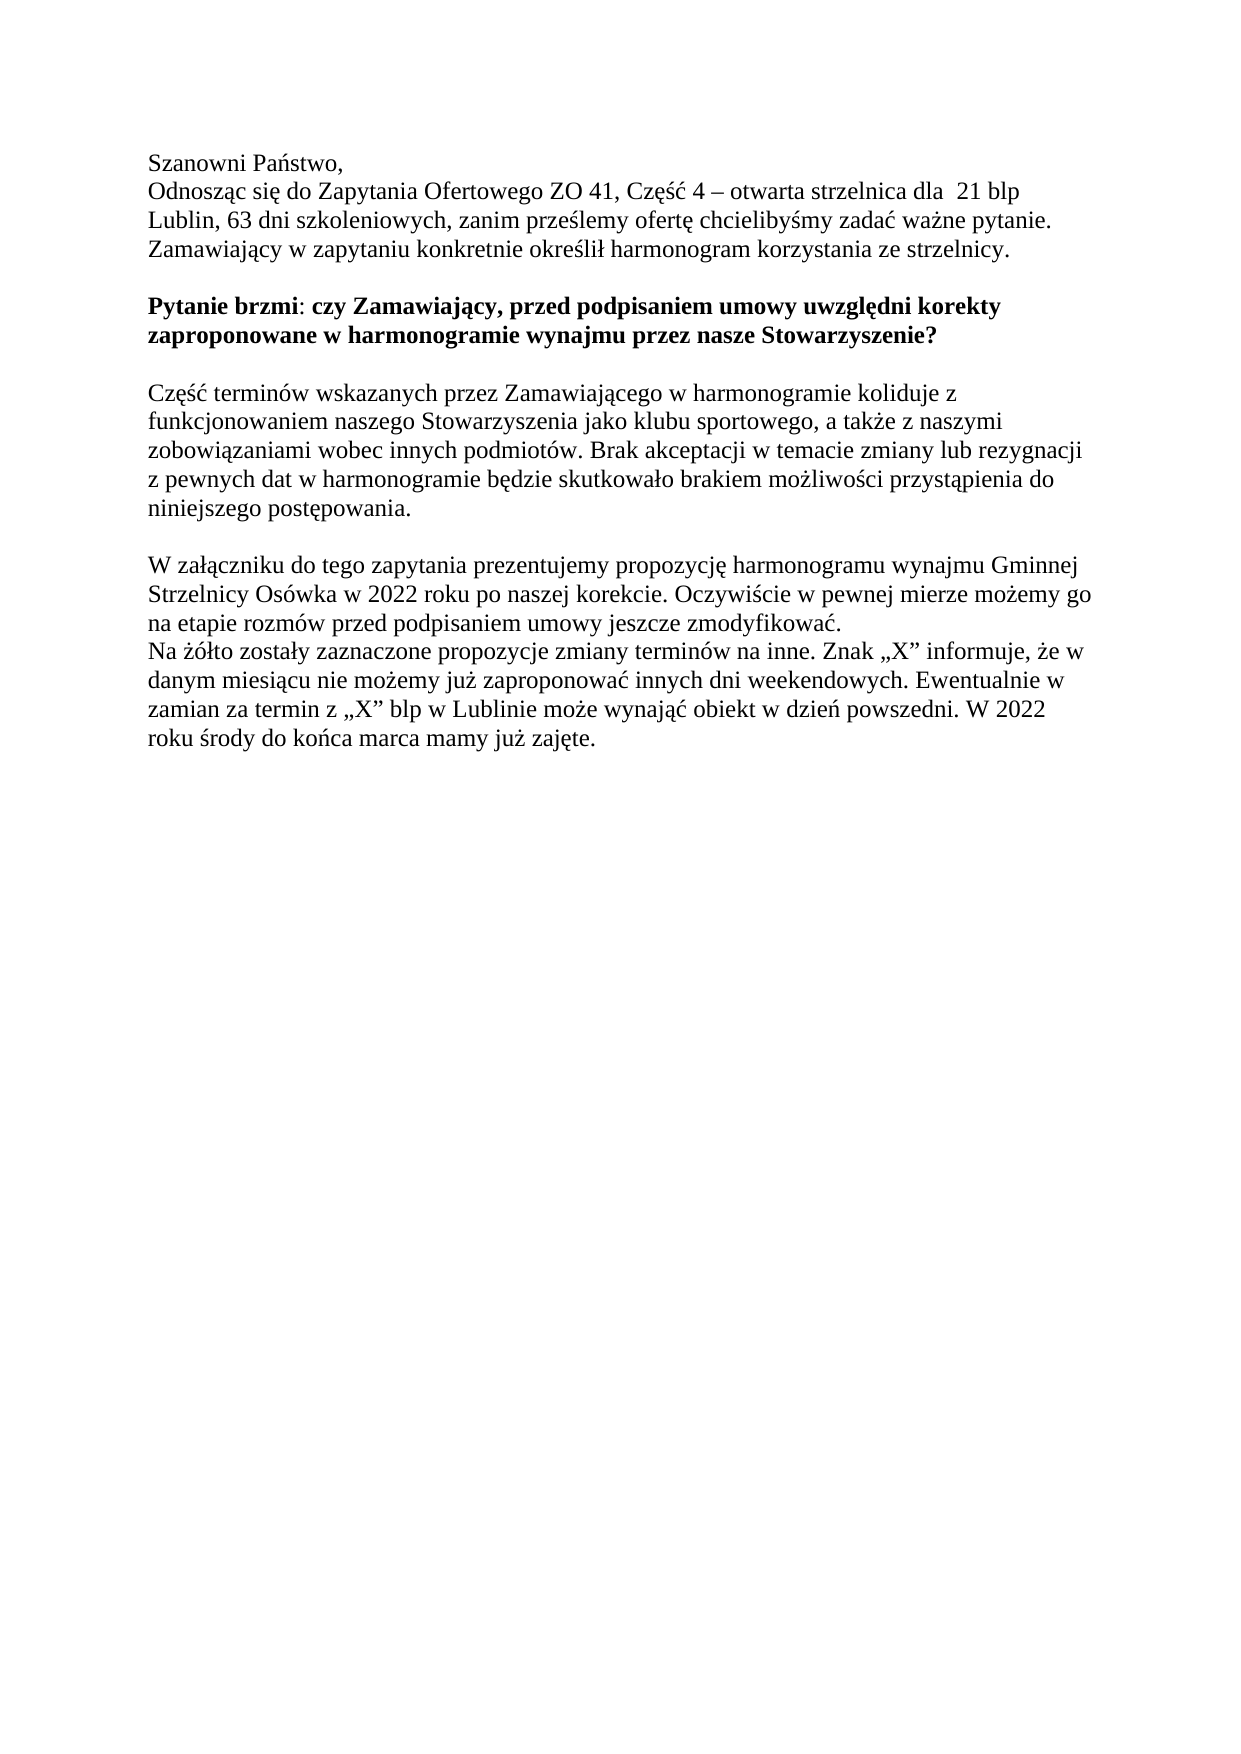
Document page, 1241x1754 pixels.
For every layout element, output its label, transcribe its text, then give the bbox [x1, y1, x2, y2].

text Szanowni Państwo, Odnosząc się do Zapytania Ofertowego ZO 41, Część 4 – otwarta strzelnica dla 21 blp Lublin, 63 dni szkoleniowych, zanim prześlemy ofertę chcielibyśmy zadać ważne pytanie. Zamawiający w zapytaniu konkretnie określił harmonogram korzystania ze strzelnicy. [148, 148, 1093, 263]
text Część terminów wskazanych przez Zamawiającego w harmonogramie koliduje z funkcjonowaniem naszego Stowarzyszenia jako klubu sportowego, a także z naszymi zobowiązaniami wobec innych podmiotów. Brak akceptacji w temacie zmiany lub rezygnacji z pewnych dat w harmonogramie będzie skutkowało brakiem możliwości przystąpienia do niniejszego postępowania. [148, 349, 1093, 521]
text W załączniku do tego zapytania prezentujemy propozycję harmonogramu wynajmu Gminnej Strzelnicy Osówka w 2022 roku po naszej korekcie. Oczywiście w pewnej mierze możemy go na etapie rozmów przed podpisaniem umowy jeszcze zmodyfikować. Na żółto zostały zaznaczone propozycje zmiany terminów na inne. Znak „X” informuje, że w danym miesiącu nie możemy już zaproponować innych dni weekendowych. Ewentualnie w zamian za termin z „X” blp w Lublinie może wynająć obiekt w dzień powszedni. W 2022 roku środy do końca marca mamy już zajęte. [148, 521, 1093, 751]
text Pytanie brzmi: czy Zamawiający, przed podpisaniem umowy uwzględni korekty zaproponowane w harmonogramie wynajmu przez nasze Stowarzyszenie? [148, 263, 1093, 349]
